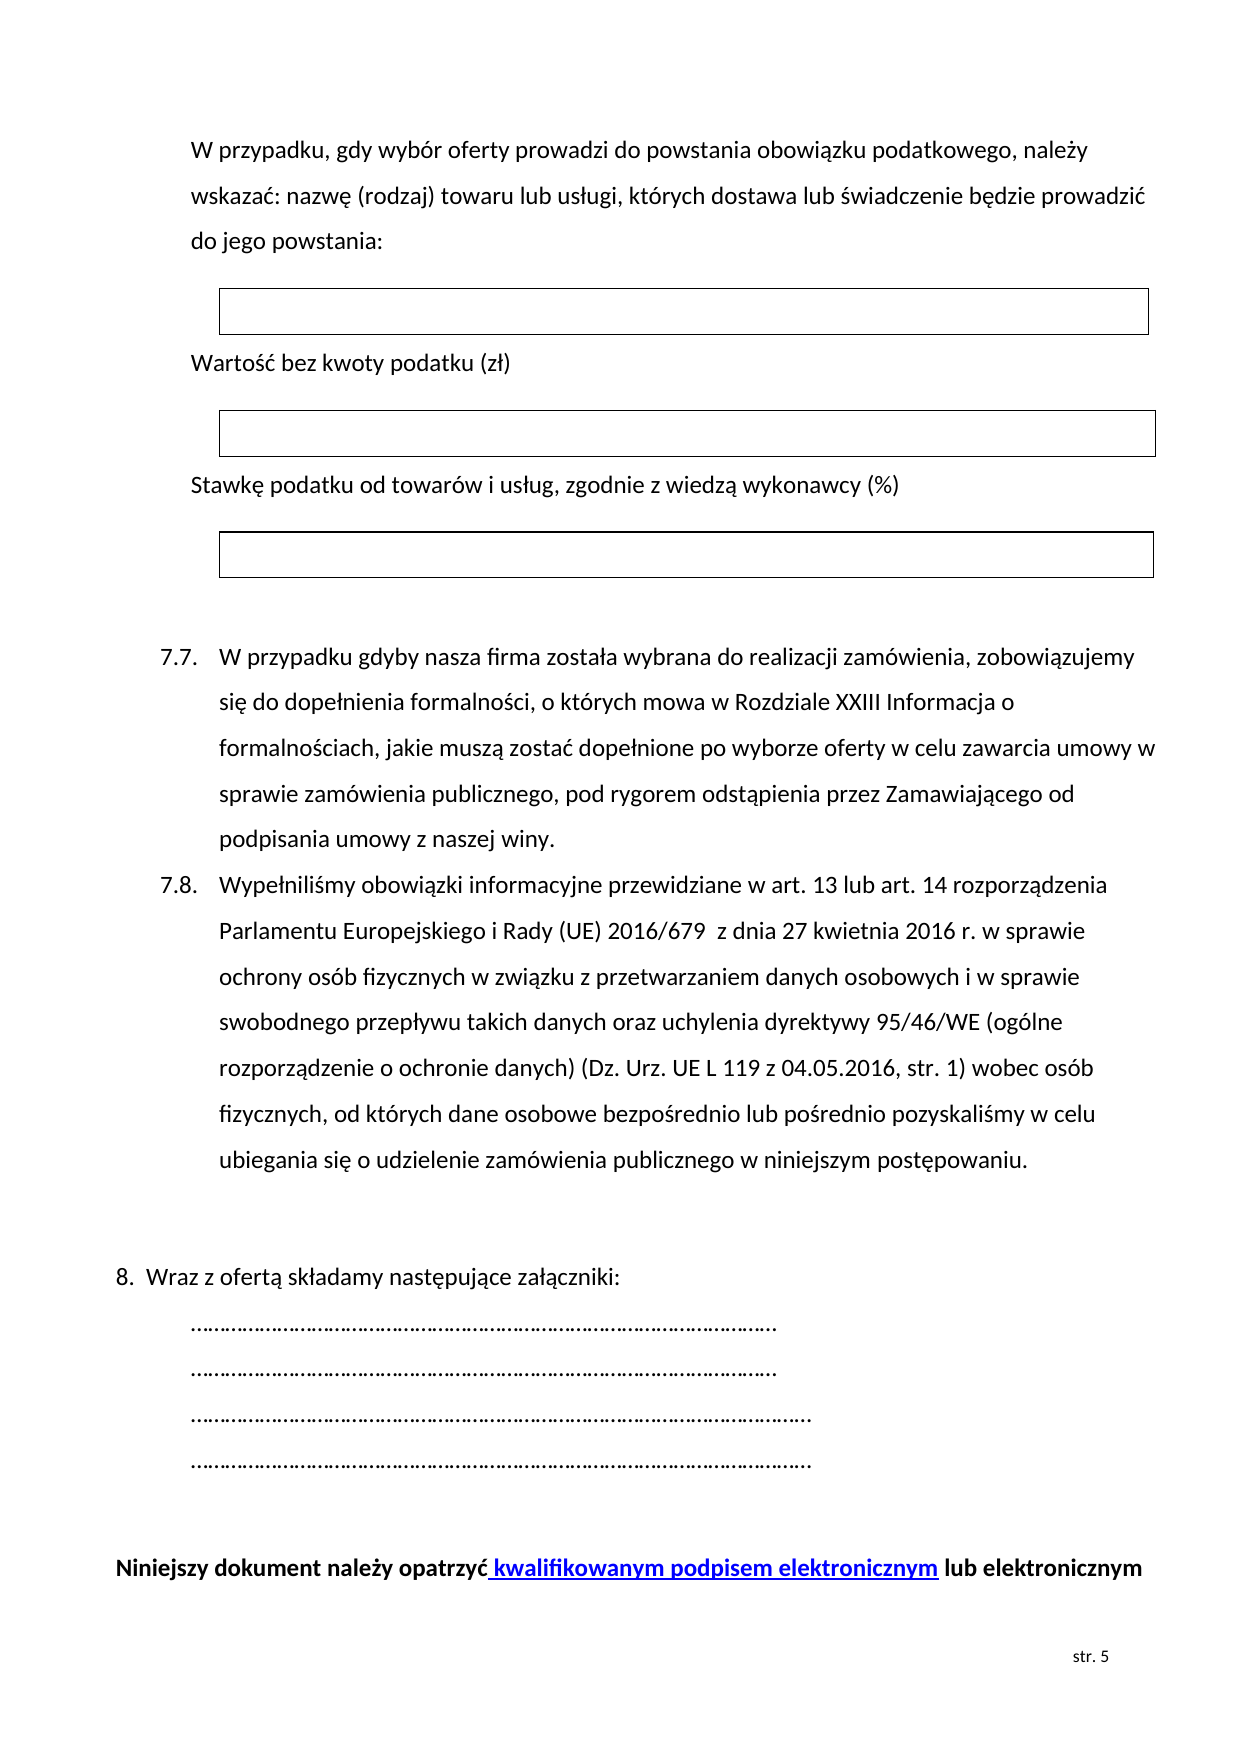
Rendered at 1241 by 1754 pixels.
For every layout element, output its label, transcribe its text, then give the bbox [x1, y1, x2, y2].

list Wraz z ofertą składamy następujące załączniki: [116, 1261, 1167, 1292]
list Wypełniliśmy obowiązki informacyjne przewidziane w art. 13 lub art. 14 rozporządzenia Parlamentu Europejskiego i Rady (UE) 2016/679 z dnia 27 kwietnia 2016 r. w sprawie ochrony osób fizycznych w związku z przetwarzaniem danych osobowych i w sprawie swobodnego przepływu takich danych oraz uchylenia dyrektywy 95/46/WE (ogólne rozporządzenie o ochronie danych) (Dz. Urz. UE L 119 z 04.05.2016, str. 1) wobec osób fizycznych, od których dane osobowe bezpośrednio lub pośrednio pozyskaliśmy w celu ubiegania się o udzielenie zamówienia publicznego w niniejszym postępowaniu. [160, 869, 1167, 1174]
list W przypadku gdyby nasza firma została wybrana do realizacji zamówienia, zobowiązujemy się do dopełnienia formalności, o których mowa w Rozdziale XXIII Informacja o formalnościach, jakie muszą zostać dopełnione po wyborze oferty w celu zawarcia umowy w sprawie zamówienia publicznego, pod rygorem odstąpienia przez Zamawiającego od podpisania umowy z naszej winy. [160, 641, 1167, 854]
list W przypadku, gdy wybór oferty prowadzi do powstania obowiązku podatkowego, należy wskazać: nazwę (rodzaj) towaru lub usługi, których dostawa lub świadczenie będzie prowadzić do jego powstania: [191, 134, 1167, 256]
table_header [220, 533, 1153, 577]
list ………………………………………………………………………………………… [191, 1353, 1167, 1383]
table_header [220, 289, 1148, 334]
list ……………………………………………………………………………………………… [191, 1444, 1167, 1474]
list Stawkę podatku od towarów i usług, zgodnie z wiedzą wykonawcy (%) [191, 469, 1167, 499]
list ………………………………………………………………………………………… [191, 1307, 1167, 1337]
list Wartość bez kwoty podatku (zł) [191, 347, 1167, 378]
list ……………………………………………………………………………………………… [191, 1398, 1167, 1429]
table_header [220, 411, 1155, 456]
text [116, 1552, 1167, 1583]
